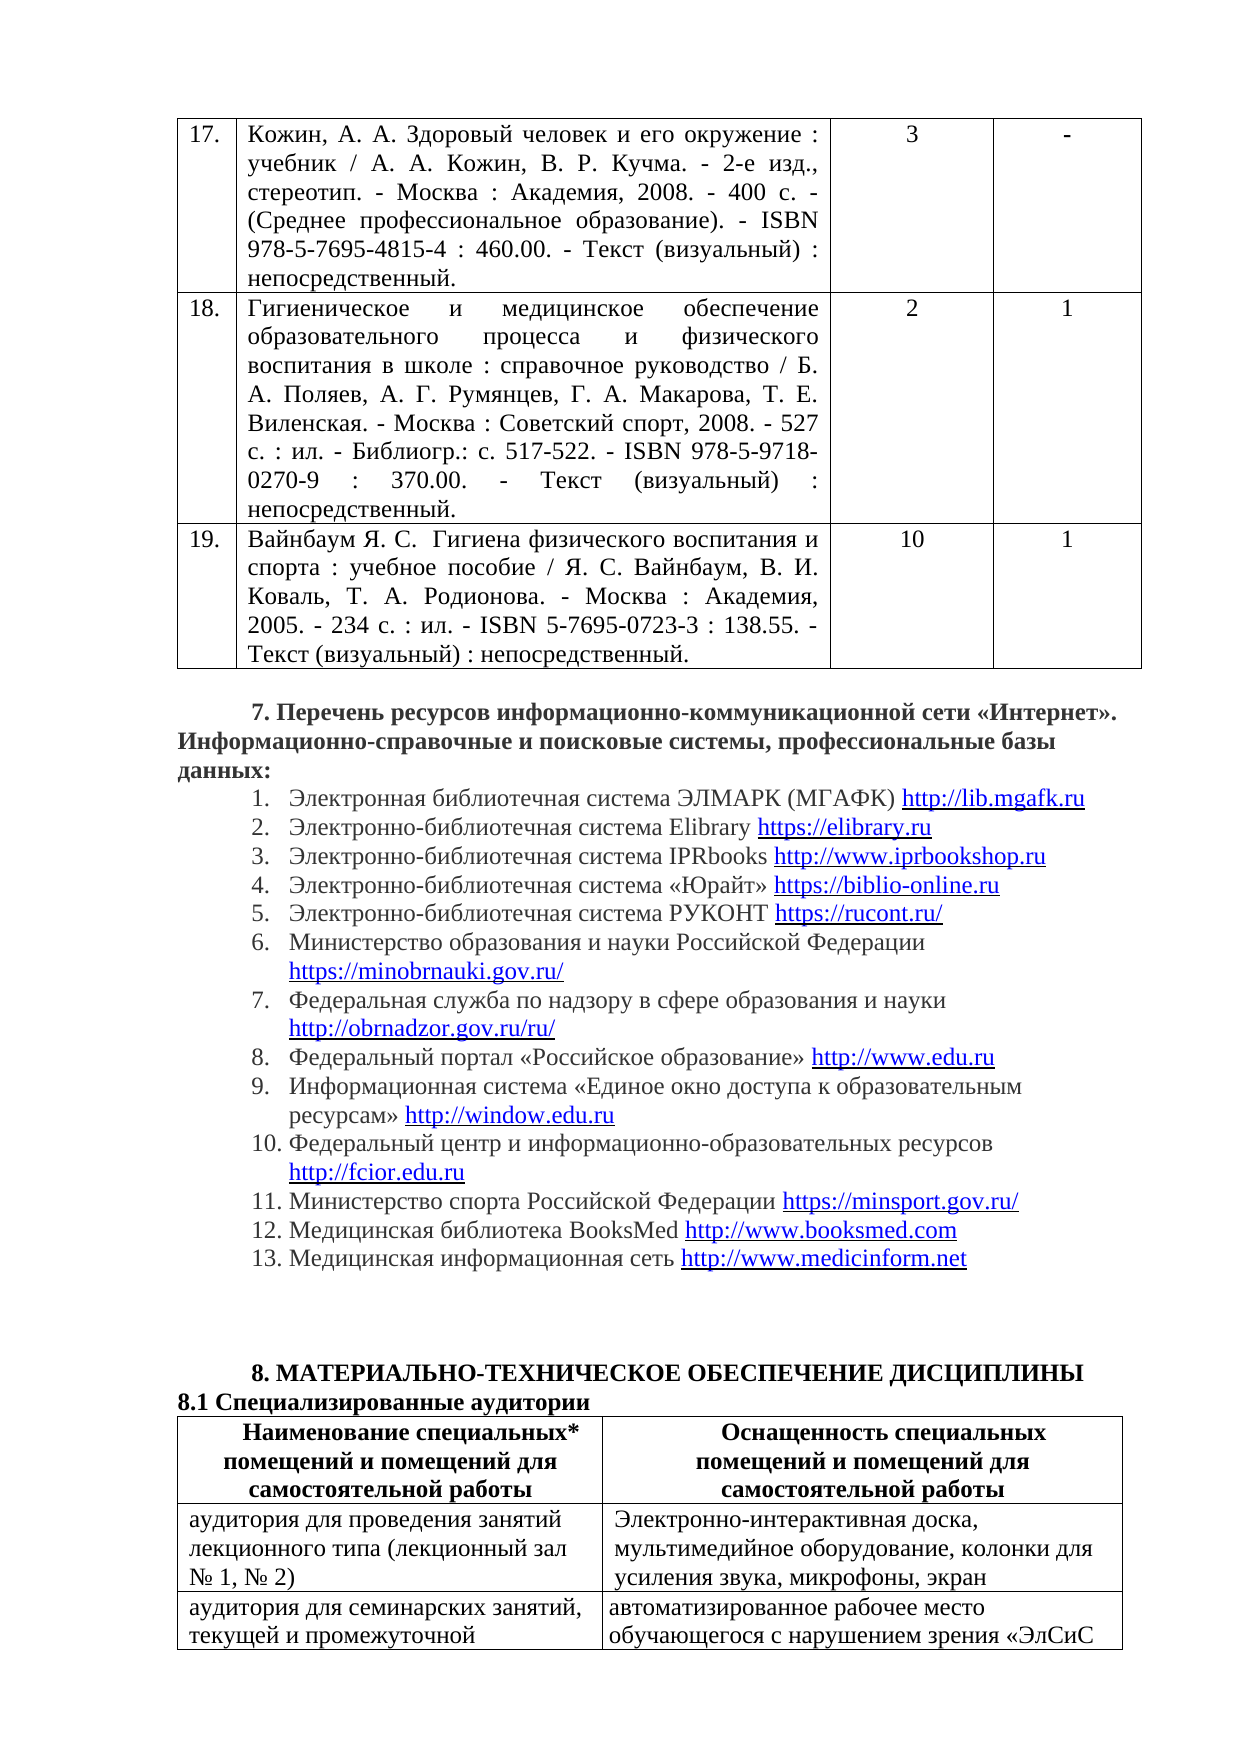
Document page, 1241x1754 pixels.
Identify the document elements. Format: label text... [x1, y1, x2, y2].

table_header Оснащенность специальных помещений и помещений для самостоятельной работы [603, 1417, 1122, 1503]
list Министерство спорта Российской Федерации https://minsport.gov.ru/ [251, 1186, 1122, 1215]
table_cell - [994, 119, 1141, 292]
list Медицинская информационная сеть http://www.medicinform.net [251, 1243, 1122, 1272]
list Информационная система «Единое окно доступа к образовательным ресурсам» http://window.edu.ru [251, 1071, 1122, 1128]
text 8.1 Специализированные аудитории [177, 1387, 1122, 1416]
table_cell аудитория для проведения занятий лекционного типа (лекционный зал № 1, № 2) [178, 1504, 602, 1591]
table_cell Электронно-интерактивная доска, мультимедийное оборудование, колонки для усиления звука, микрофоны, экран [603, 1504, 1122, 1591]
list Электронная библиотечная система ЭЛМАРК (МГАФК) http://lib.mgafk.ru [251, 783, 1122, 812]
table_cell [178, 293, 236, 523]
table_cell 3 [831, 119, 993, 292]
list Федеральная служба по надзору в сфере образования и науки http://obrnadzor.gov.ru/ru/ [251, 985, 1122, 1042]
table_cell Вайнбаум Я. С. Гигиена физического воспитания и спорта : учебное пособие / Я. С. Вайнбаум, В. И. Коваль, Т. А. Родионова. - Москва : Академия, 2005. - 234 с. : ил. - ISBN 5-7695-0723-3 : 138.55. - Текст (визуальный) : непосредственный. [237, 524, 830, 667]
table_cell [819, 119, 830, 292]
table_cell [178, 119, 236, 292]
list Электронно-библиотечная система IPRbooks http://www.iprbookshop.ru [251, 841, 1122, 870]
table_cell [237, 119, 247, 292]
list Федеральный портал «Российское образование» http://www.edu.ru [251, 1042, 1122, 1071]
table_cell 10 [831, 524, 993, 667]
text 7. Перечень ресурсов информационно-коммуникационной сети «Интернет». Информационно-справочные и поисковые системы, профессиональные базы данных: [177, 697, 1122, 783]
list Электронно-библиотечная система «Юрайт» https://biblio-online.ru [251, 870, 1122, 898]
list Электронно-библиотечная система Elibrary https://elibrary.ru [251, 812, 1122, 841]
table_cell 1 [994, 524, 1141, 667]
list Федеральный центр и информационно-образовательных ресурсов http://fcior.edu.ru [251, 1128, 1122, 1186]
table_cell 2 [831, 293, 993, 523]
list Медицинская библиотека BooksMed http://www.booksmed.com [251, 1215, 1122, 1243]
table_cell Гигиеническое и медицинское обеспечение образовательного процесса и физического воспитания в школе : справочное руководство / Б. А. Поляев, А. Г. Румянцев, Г. А. Макарова, Т. Е. Виленская. - Москва : Советский спорт, 2008. - 527 с. : ил. - Библиогр.: с. 517-522. - ISBN 978-5-9718-0270-9 : 370.00. - Текст (визуальный) : непосредственный. [237, 293, 830, 523]
list Министерство образования и науки Российской Федерации https://minobrnauki.gov.ru/ [251, 927, 1122, 985]
table_header Наименование специальных* помещений и помещений для самостоятельной работы [178, 1417, 602, 1503]
text 8. Материально-техническое обеспечение дисциплины [251, 1358, 1122, 1387]
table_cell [178, 1592, 602, 1649]
table_cell [178, 524, 236, 667]
table_cell 1 [994, 293, 1141, 523]
list Электронно-библиотечная система РУКОНТ https://rucont.ru/ [251, 898, 1122, 927]
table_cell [603, 1592, 1122, 1649]
